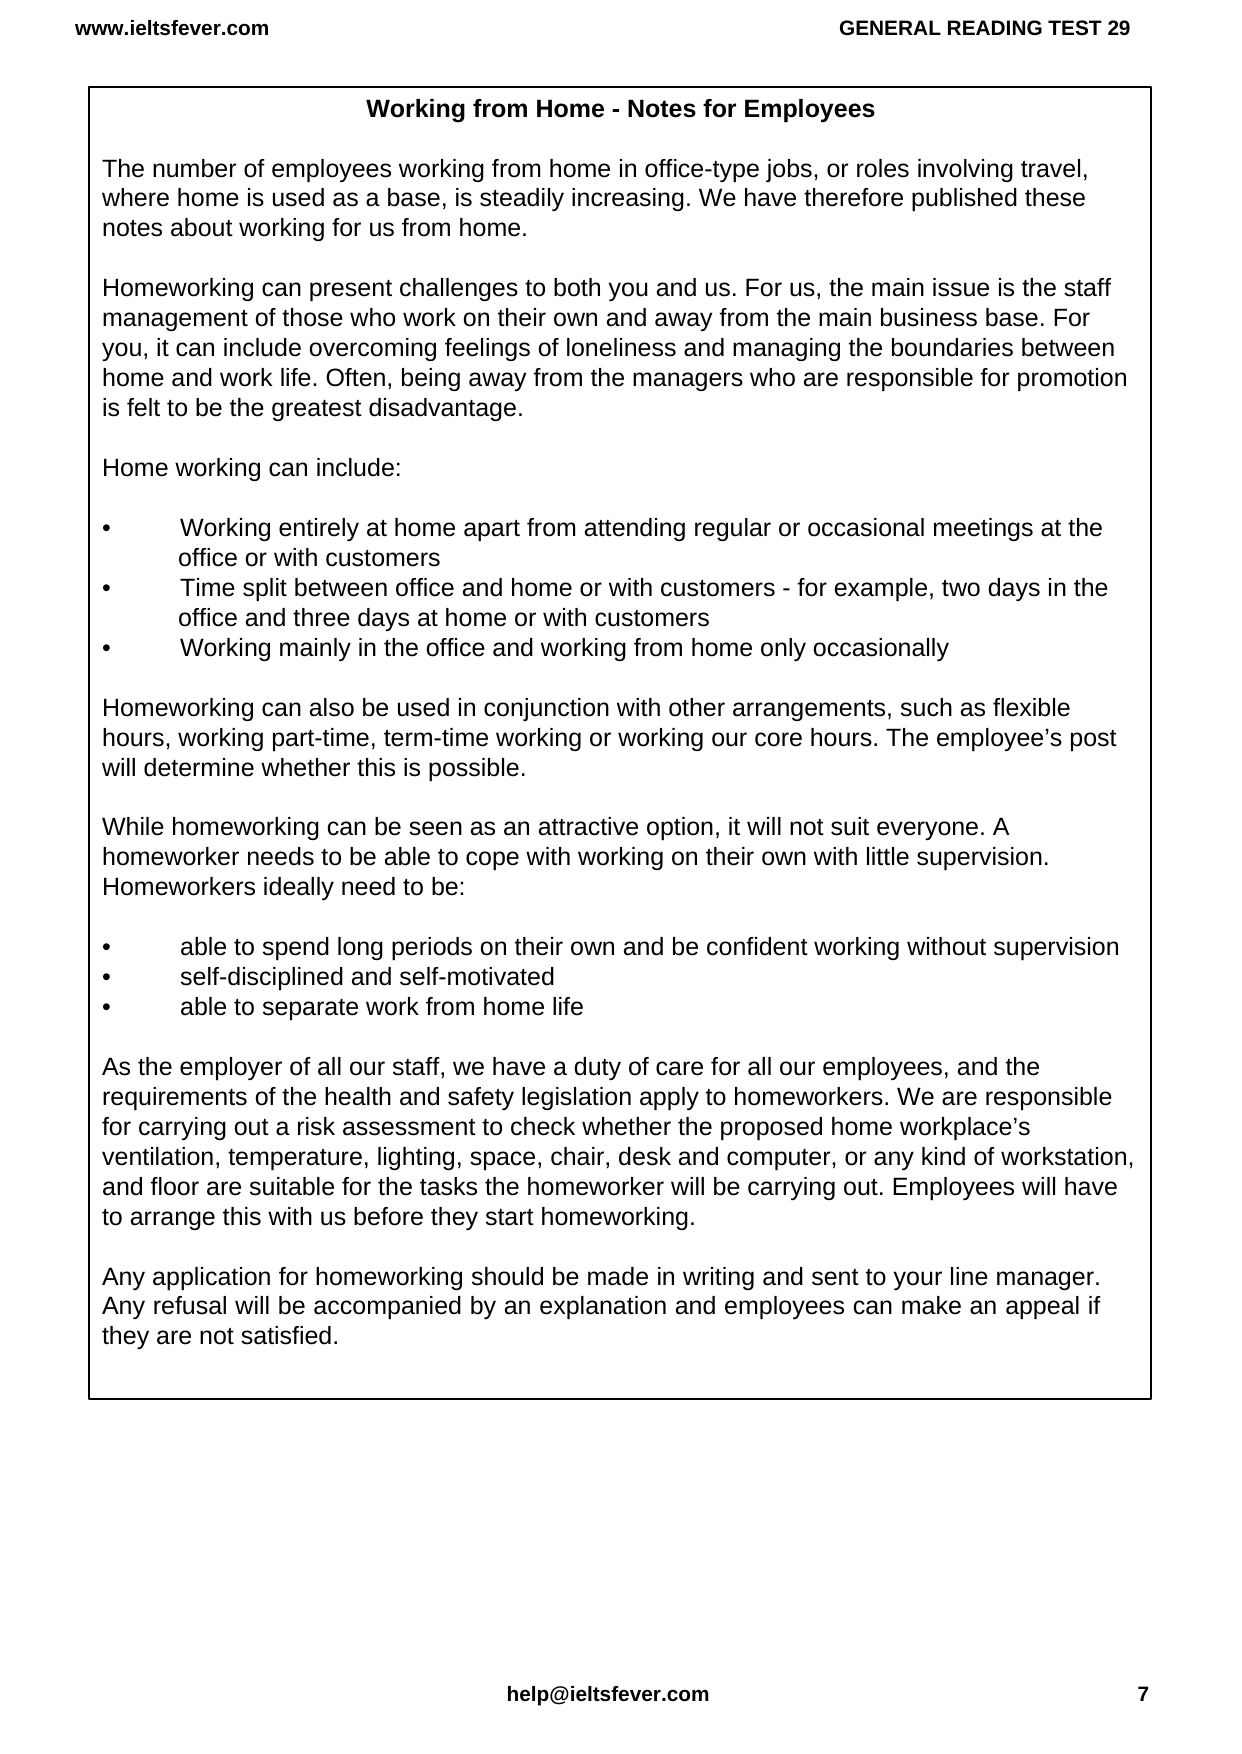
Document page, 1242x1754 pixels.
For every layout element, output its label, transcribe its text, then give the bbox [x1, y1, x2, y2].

text While homeworking can be seen as an attractive option, it will not suit everyone. A homeworker needs to be able to cope with working on their own with little supervision. Homeworkers ideally need to be: [102, 812, 1057, 901]
text • self-disciplined and self-motivated [102, 962, 1179, 991]
text • Time split between office and home or with customers - for example, two days in the [102, 573, 1179, 601]
text • able to spend long periods on their own and be confident working without supervision [102, 932, 1179, 961]
text Any application for homeworking should be made in writing and sent to your line manager. Any refusal will be accompanied by an explanation and employees can make an appeal if they are not satisfied. [102, 1261, 1103, 1350]
text The number of employees working from home in office-type jobs, or roles involving travel, where home is used as a base, is steadily increasing. We have therefore published these notes about working for us from home. [102, 153, 1102, 242]
text Homeworking can also be used in conjunction with other arrangements, such as flexible hours, working part-time, term-time working or working our core hours. The employee’s post will determine whether this is possible. [102, 693, 1122, 781]
text office and three days at home or with customers [102, 603, 1179, 631]
text • Working entirely at home apart from attending regular or occasional meetings at the [102, 513, 1179, 541]
text Working from Home - Notes for Employees [361, 93, 880, 122]
text • able to separate work from home life [102, 992, 1179, 1021]
text Homeworking can present challenges to both you and us. For us, the main issue is the staff management of those who work on their own and away from the main business base. For you, it can include overcoming feelings of loneliness and managing the boundaries between home and work life. Often, being away from the managers who are responsible for promotion is felt to be the greatest disadvantage. [102, 273, 1134, 422]
text As the employer of all our staff, we have a duty of care for all our employees, and the requirements of the health and safety legislation apply to homeworkers. We are responsible for carrying out a risk assessment to check whether the proposed home workplace’s ventilation, temperature, lighting, space, chair, desk and computer, or any kind of workstation, and floor are suitable for the tasks the homeworker will be carrying out. Employees will have to arrange this with us before they start homeworking. [102, 1052, 1139, 1230]
text • Working mainly in the office and working from home only occasionally [102, 633, 1179, 661]
text Home working can include: [102, 453, 1179, 481]
text office or with customers [102, 543, 1179, 571]
